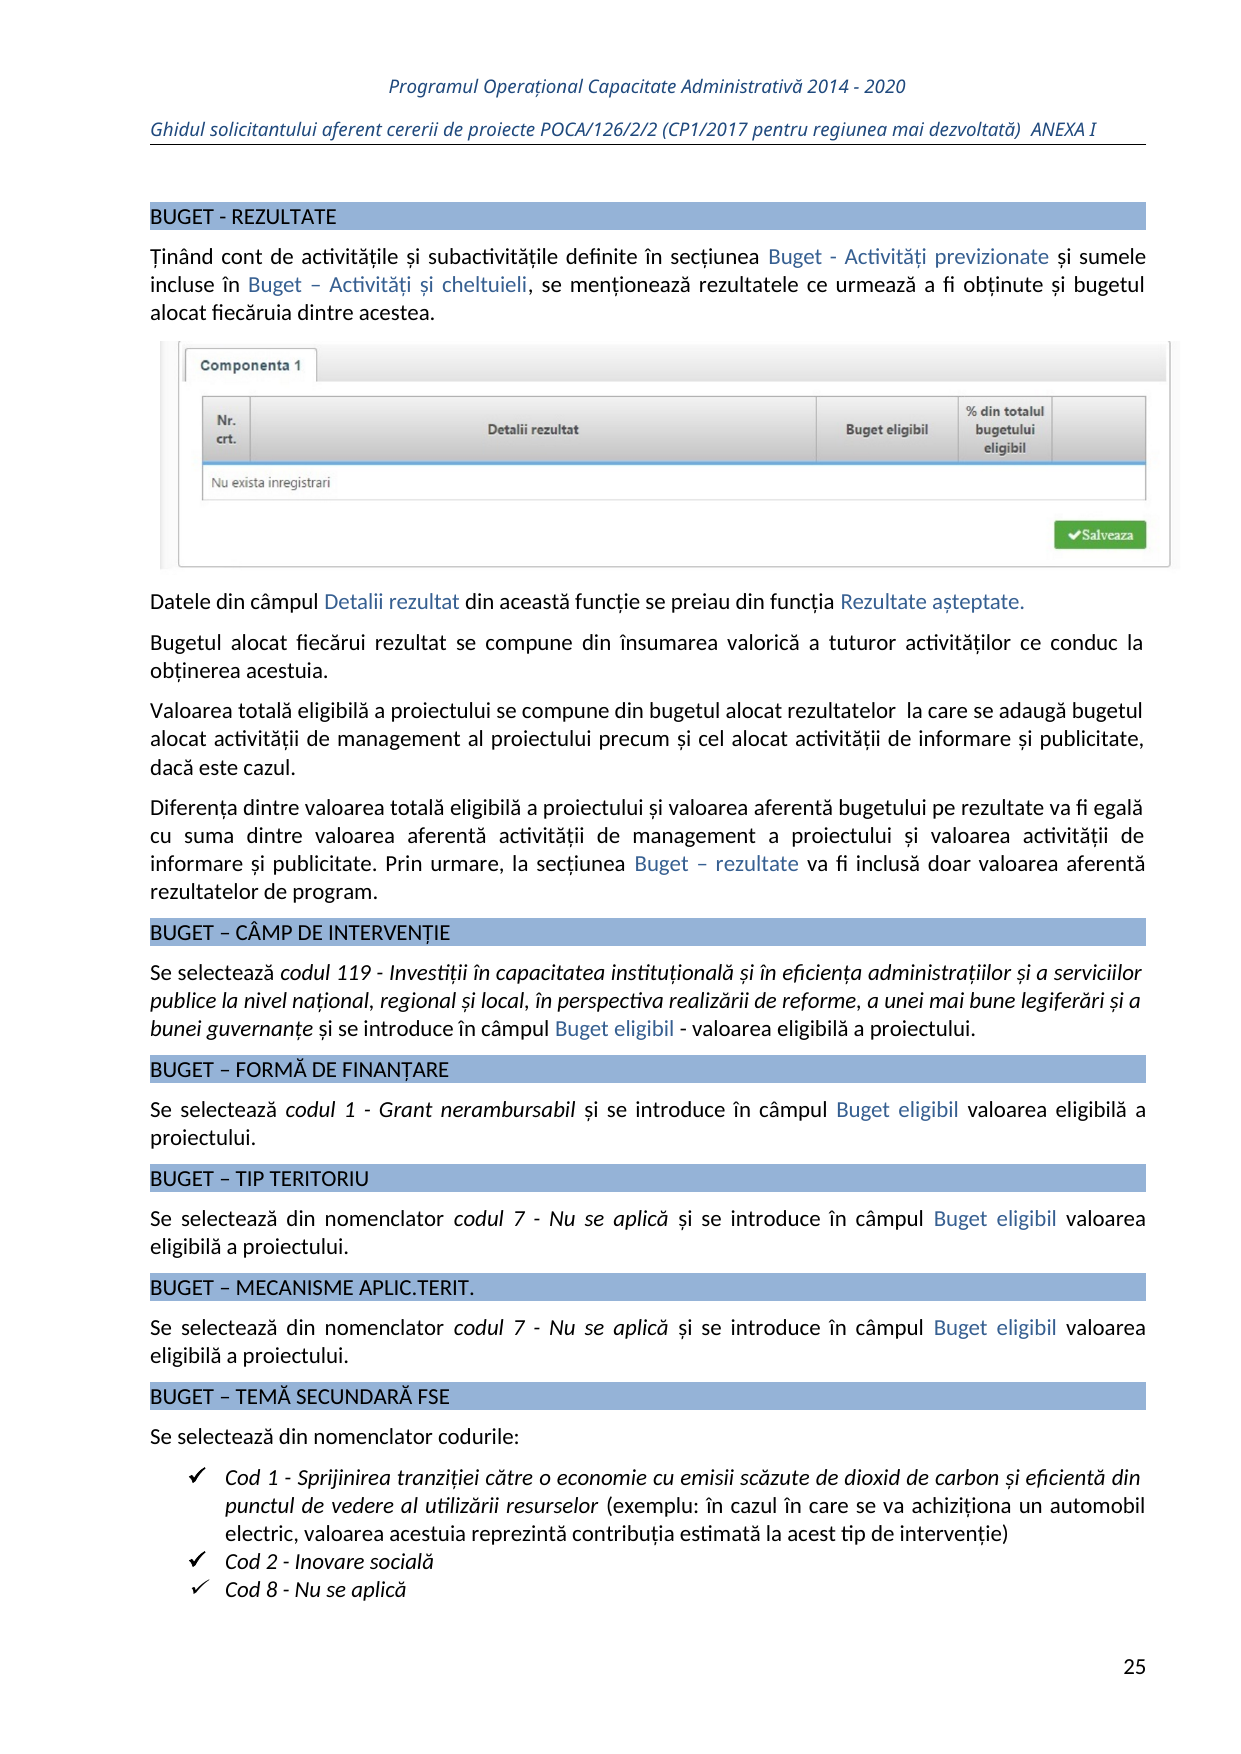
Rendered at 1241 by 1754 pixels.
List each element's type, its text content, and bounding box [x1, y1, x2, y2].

text BUGET – TEMĂ SECUNDARĂ FSE [150, 1382, 1146, 1410]
text Se selectează din nomenclator codurile: [150, 1422, 1146, 1451]
text Diferența dintre valoarea totală eligibilă a proiectului și valoarea aferentă bugetului pe rezultate va fi egală cu suma dintre valoarea aferentă activității de management a proiectului și valoarea activității de informare și publicitate. Prin urmare, la secțiunea Buget – rezultate va fi inclusă doar valoarea aferentă rezultatelor de program. [150, 793, 1146, 905]
list Cod 8 - Nu se aplică [187, 1575, 1146, 1603]
text BUGET – FORMĂ DE FINANȚARE [150, 1055, 1146, 1083]
text Ținând cont de activitățile și subactivitățile definite în secțiunea Buget - Activități previzionate și sumele incluse în Buget – Activități și cheltuieli, se menționează rezultatele ce urmează a fi obținute și bugetul alocat fiecăruia dintre acestea. [150, 242, 1146, 270]
text Ținând cont de activitățile și subactivitățile definite în secțiunea Buget - Activități previzionate și sumele incluse în Buget – Activități și cheltuieli, se menționează rezultatele ce urmează a fi obținute și bugetul alocat fiecăruia dintre acestea. [150, 270, 1146, 326]
picture [150, 338, 1181, 575]
text Se selectează codul 1 - Grant nerambursabil și se introduce în câmpul Buget eligibil valoarea eligibilă a proiectului. [150, 1095, 1146, 1151]
list Cod 2 - Inovare socială [187, 1547, 1146, 1575]
text BUGET – TIP TERITORIU [150, 1164, 1146, 1192]
text BUGET – MECANISME APLIC.TERIT. [150, 1273, 1146, 1301]
text Datele din câmpul Detalii rezultat din această funcție se preiau din funcția Rezultate așteptate. [150, 587, 1146, 616]
list Cod 1 - Sprijinirea tranziției către o economie cu emisii scăzute de dioxid de carbon și eficientă din punctul de vedere al utilizării resurselor (exemplu: în cazul în care se va achiziționa un automobil electric, valoarea acestuia reprezintă contribuția estimată la acest tip de intervenție) [187, 1463, 1146, 1547]
text BUGET - REZULTATE [150, 202, 1146, 230]
text Se selectează codul 119 - Investiții în capacitatea instituțională și în eficiența administrațiilor și a serviciilor publice la nivel național, regional și local, în perspectiva realizării de reforme, a unei mai bune legiferări și a bunei guvernanțe și se introduce în câmpul Buget eligibil - valoarea eligibilă a proiectului. [150, 958, 1146, 1042]
text Se selectează din nomenclator codul 7 - Nu se aplică și se introduce în câmpul Buget eligibil valoarea eligibilă a proiectului. [150, 1204, 1146, 1260]
text Bugetul alocat fiecărui rezultat se compune din însumarea valorică a tuturor activităților ce conduc la obținerea acestuia. [150, 628, 1146, 684]
text Se selectează din nomenclator codul 7 - Nu se aplică și se introduce în câmpul Buget eligibil valoarea eligibilă a proiectului. [150, 1313, 1146, 1369]
text BUGET – CÂMP DE INTERVENȚIE [150, 918, 1146, 946]
text Valoarea totală eligibilă a proiectului se compune din bugetul alocat rezultatelor la care se adaugă bugetul alocat activității de management al proiectului precum și cel alocat activității de informare și publicitate, dacă este cazul. [150, 697, 1146, 781]
